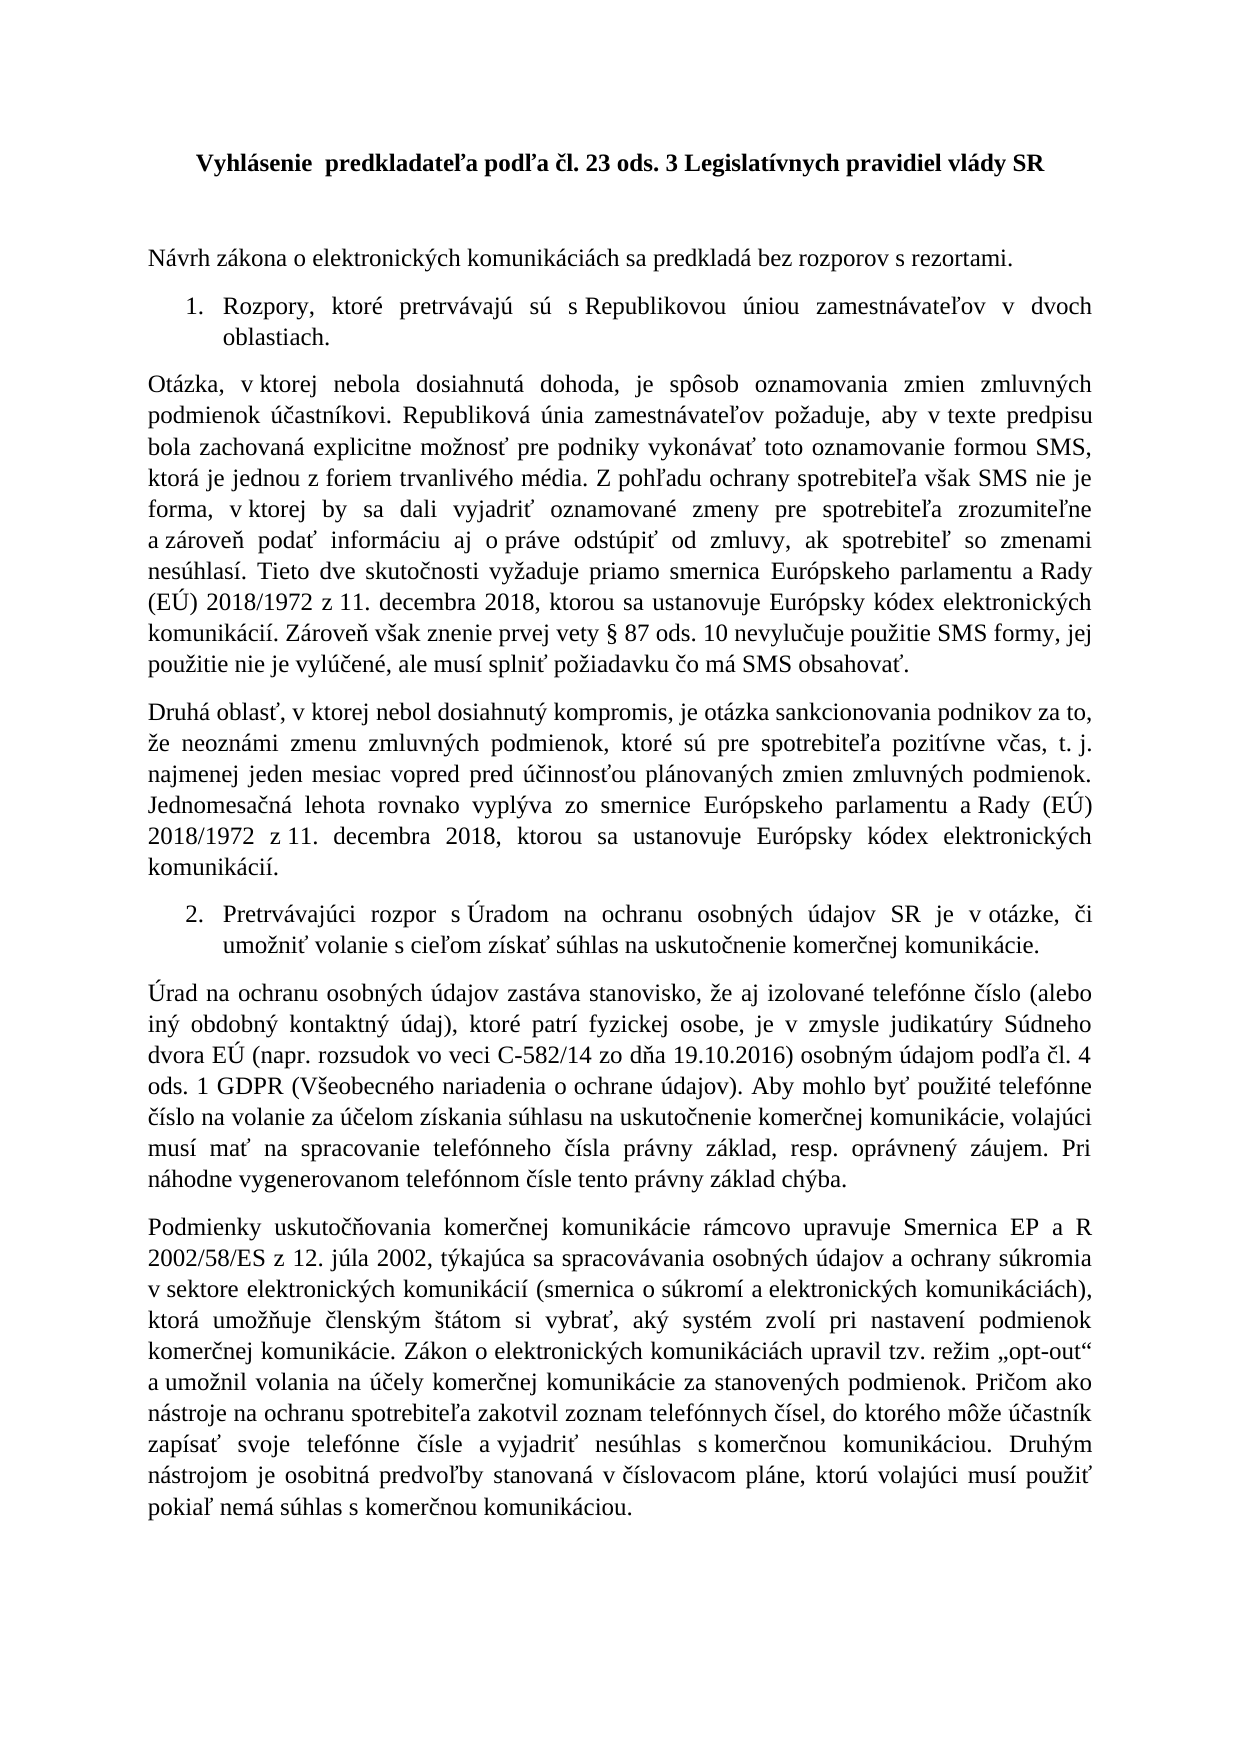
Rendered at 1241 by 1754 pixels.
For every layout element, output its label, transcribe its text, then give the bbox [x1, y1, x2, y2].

text Druhá oblasť, v ktorej nebol dosiahnutý kompromis, je otázka sankcionovania podnikov za to, že neoznámi zmenu zmluvných podmienok, ktoré sú pre spotrebiteľa pozitívne včas, t. j. najmenej jeden mesiac vopred pred účinnosťou plánovaných zmien zmluvných podmienok. Jednomesačná lehota rovnako vyplýva zo smernice Európskeho parlamentu a Rady (EÚ) 2018/1972 z 11. decembra 2018, ktorou sa ustanovuje Európsky kódex elektronických komunikácií. [148, 697, 1093, 881]
list Pretrvávajúci rozpor s Úradom na ochranu osobných údajov SR je v otázke, či umožniť volanie s cieľom získať súhlas na uskutočnenie komerčnej komunikácie. [185, 899, 1093, 959]
text Otázka, v ktorej nebola dosiahnutá dohoda, je spôsob oznamovania zmien zmluvných podmienok účastníkovi. Republiková únia zamestnávateľov požaduje, aby v texte predpisu bola zachovaná explicitne možnosť pre podniky vykonávať toto oznamovanie formou SMS, ktorá je jednou z foriem trvanlivého média. Z pohľadu ochrany spotrebiteľa však SMS nie je forma, v ktorej by sa dali vyjadriť oznamované zmeny pre spotrebiteľa zrozumiteľne a zároveň podať informáciu aj o práve odstúpiť od zmluvy, ak spotrebiteľ so zmenami nesúhlasí. Tieto dve skutočnosti vyžaduje priamo smernica Európskeho parlamentu a Rady (EÚ) 2018/1972 z 11. decembra 2018, ktorou sa ustanovuje Európsky kódex elektronických komunikácií. Zároveň však znenie prvej vety § 87 ods. 10 nevylučuje použitie SMS formy, jej použitie nie je vylúčené, ale musí splniť požiadavku čo má SMS obsahovať. [148, 369, 1093, 678]
text Vyhlásenie predkladateľa podľa čl. 23 ods. 3 Legislatívnych pravidiel vlády SR [148, 148, 1093, 176]
list Rozpory, ktoré pretrvávajú sú s Republikovou úniou zamestnávateľov v dvoch oblastiach. [185, 291, 1093, 351]
text Úrad na ochranu osobných údajov zastáva stanovisko, že aj izolované telefónne číslo (alebo iný obdobný kontaktný údaj), ktoré patrí fyzickej osobe, je v zmysle judikatúry Súdneho dvora EÚ (napr. rozsudok vo veci C-582/14 zo dňa 19.10.2016) osobným údajom podľa čl. 4 ods. 1 GDPR (Všeobecného nariadenia o ochrane údajov). Aby mohlo byť použité telefónne číslo na volanie za účelom získania súhlasu na uskutočnenie komerčnej komunikácie, volajúci musí mať na spracovanie telefónneho čísla právny základ, resp. oprávnený záujem. Pri náhodne vygenerovanom telefónnom čísle tento právny základ chýba. [148, 978, 1093, 1193]
text Podmienky uskutočňovania komerčnej komunikácie rámcovo upravuje Smernica EP a R 2002/58/ES z 12. júla 2002, týkajúca sa spracovávania osobných údajov a ochrany súkromia v sektore elektronických komunikácií (smernica o súkromí a elektronických komunikáciách), ktorá umožňuje členským štátom si vybrať, aký systém zvolí pri nastavení podmienok komerčnej komunikácie. Zákon o elektronických komunikáciách upravil tzv. režim „opt-out“ a umožnil volania na účely komerčnej komunikácie za stanovených podmienok. Pričom ako nástroje na ochranu spotrebiteľa zakotvil zoznam telefónnych čísel, do ktorého môže účastník zapísať svoje telefónne čísle a vyjadriť nesúhlas s komerčnou komunikáciou. Druhým nástrojom je osobitná predvoľby stanovaná v číslovacom pláne, ktorú volajúci musí použiť pokiaľ nemá súhlas s komerčnou komunikáciou. [148, 1212, 1093, 1520]
text Návrh zákona o elektronických komunikáciách sa predkladá bez rozporov s rezortami. [148, 243, 1093, 272]
